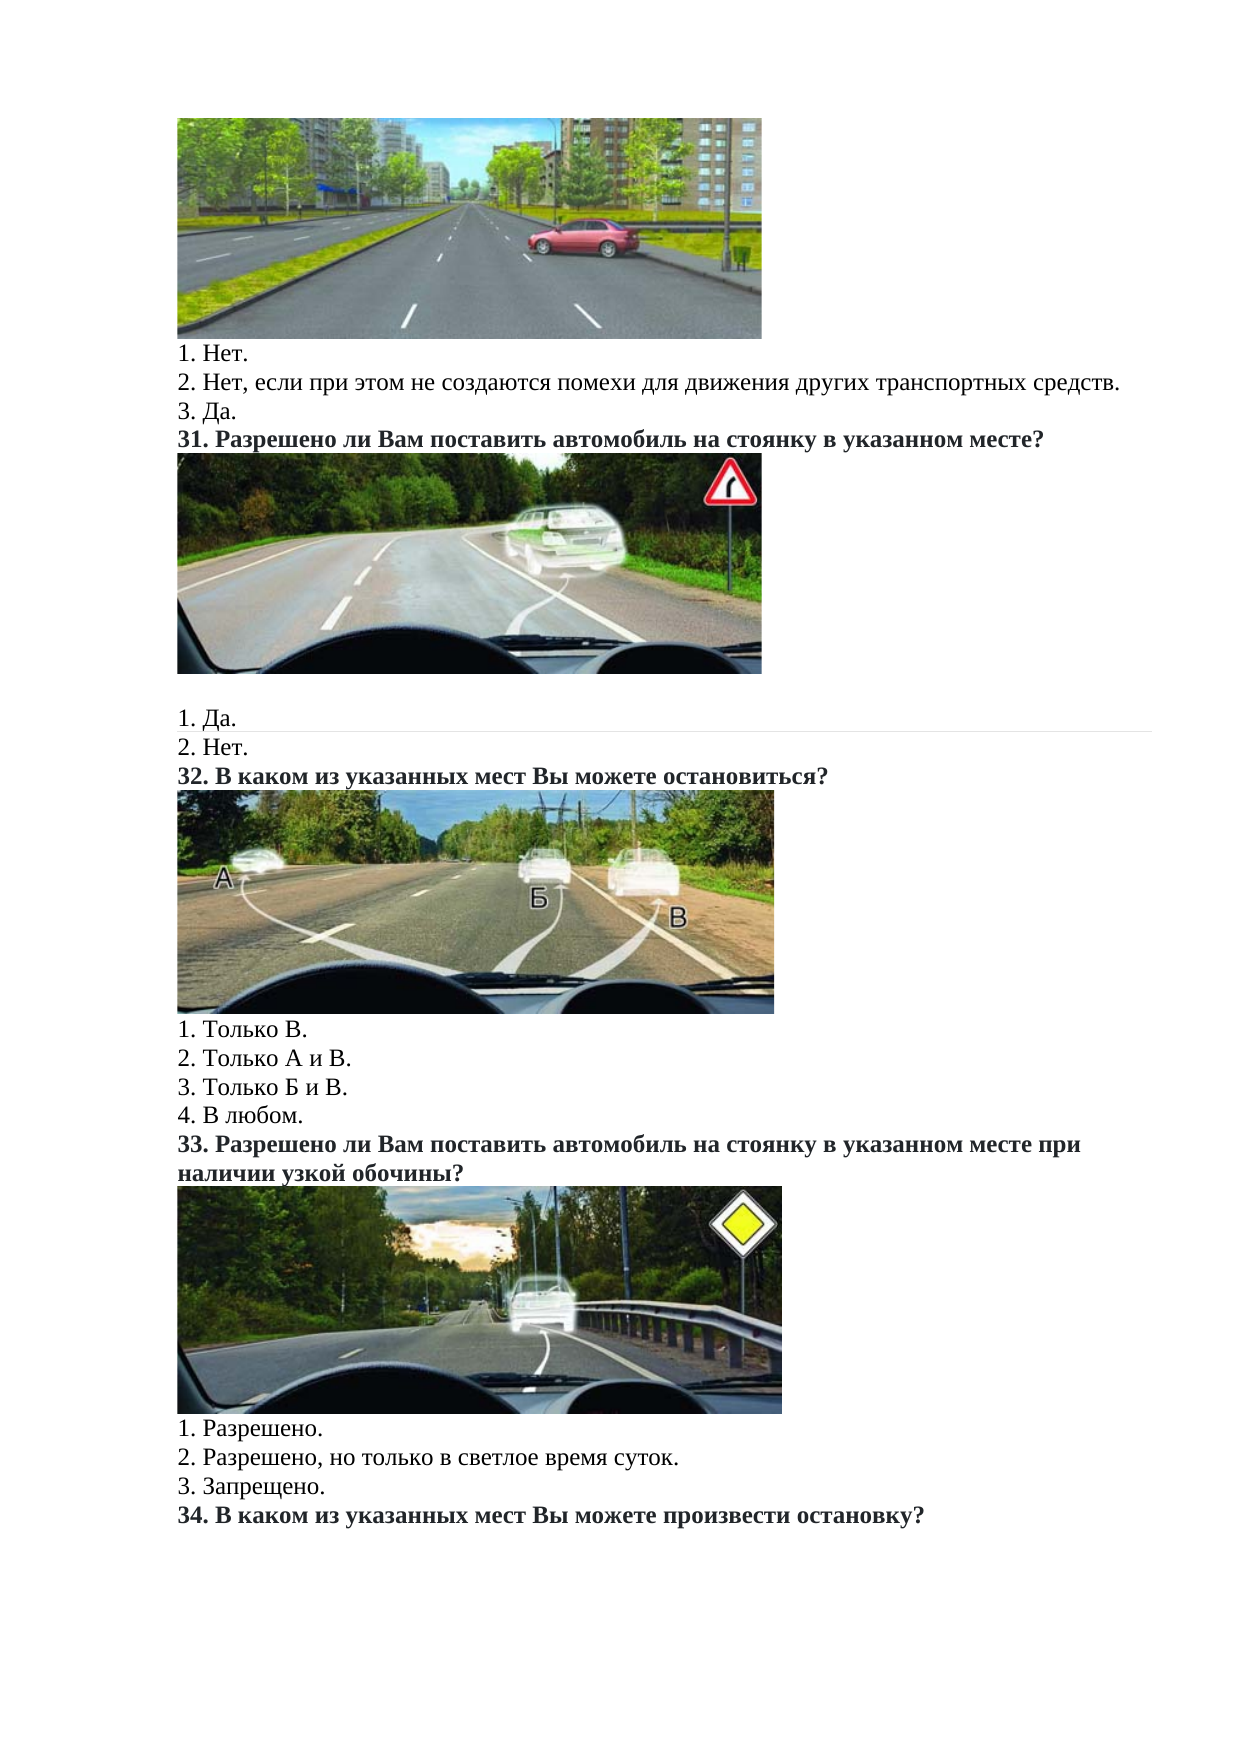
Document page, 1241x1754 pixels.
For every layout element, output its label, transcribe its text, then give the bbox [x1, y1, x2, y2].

text 1. Только В. [177, 1014, 1152, 1043]
text 32. В каком из указанных мест Вы можете остановиться? [177, 761, 1152, 790]
text 2. Нет, если при этом не создаются помехи для движения других транспортных средств. [177, 367, 1152, 396]
text 34. В каком из указанных мест Вы можете произвести остановку? [177, 1500, 1152, 1528]
text 2. Только А и В. [177, 1043, 1152, 1072]
text 2. Разрешено, но только в светлое время суток. [177, 1442, 1152, 1471]
text 33. Разрешено ли Вам поставить автомобиль на стоянку в указанном месте при наличии узкой обочины? [177, 1129, 1152, 1187]
picture [177, 453, 762, 674]
text 3. Запрещено. [177, 1471, 1152, 1500]
picture [177, 118, 762, 339]
text 1. Разрешено. [177, 1413, 1152, 1442]
text 4. В любом. [177, 1100, 1152, 1129]
text 2. Нет. [177, 732, 1152, 761]
text 3. Только Б и В. [177, 1072, 1152, 1100]
text 3. Да. [177, 396, 1152, 424]
text 1. Нет. [177, 338, 1152, 367]
picture [177, 1186, 782, 1414]
text 1. Да. [177, 703, 1152, 731]
text 31. Разрешено ли Вам поставить автомобиль на стоянку в указанном месте? [177, 424, 1152, 453]
picture [177, 790, 775, 1014]
